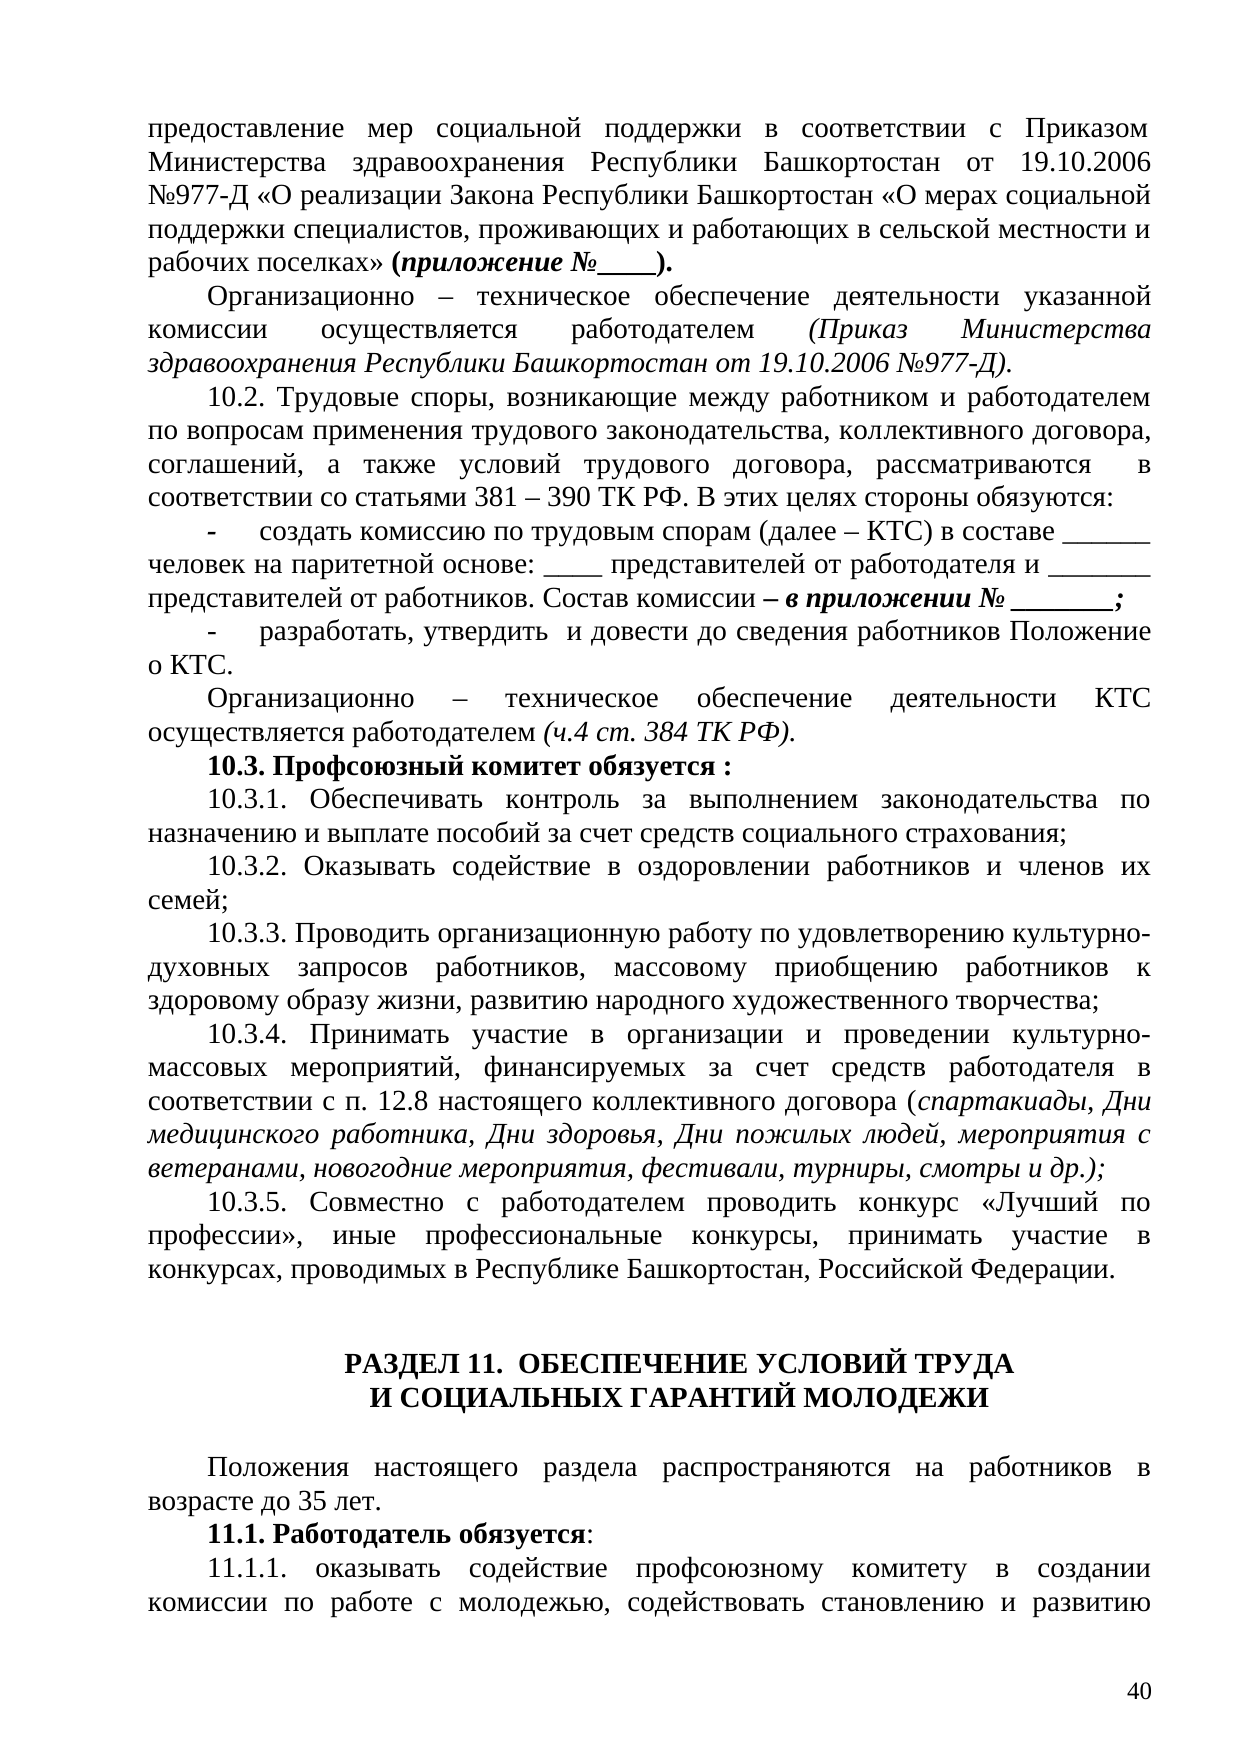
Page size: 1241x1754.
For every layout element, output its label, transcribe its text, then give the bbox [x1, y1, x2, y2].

text 10.3.3. Проводить организационную работу по удовлетворению культурно-духовных запросов работников, массовому приобщению работников к здоровому образу жизни, развитию народного художественного творчества; [148, 915, 1152, 1016]
list разработать, утвердить и довести до сведения работников Положение о КТС. [148, 613, 1152, 681]
subtitle РАЗДЕЛ 11. ОБЕСПЕЧЕНИЕ УсловиЙ труда [148, 1347, 1152, 1380]
text 10.3.2. Оказывать содействие в оздоровлении работников и членов их семей; [148, 848, 1152, 915]
text 11.1. Работодатель обязуется: [148, 1517, 1152, 1550]
list создать комиссию по трудовым спорам (далее – КТС) в составе ______ человек на паритетной основе: ____ представителей от работодателя и _______ представителей от работников. Состав комиссии – в приложении № _______; [148, 513, 1152, 613]
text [148, 1550, 1152, 1617]
text Положения настоящего раздела распространяются на работников в возрасте до 35 лет. [148, 1449, 1152, 1517]
text 10.2. Трудовые споры, возникающие между работником и работодателем по вопросам применения трудового законодательства, коллективного договора, соглашений, а также условий трудового договора, рассматриваются в соответствии со статьями 381 – 390 ТК РФ. В этих целях стороны обязуются: [148, 379, 1152, 513]
text 10.3.5. Совместно с работодателем проводить конкурс «Лучший по профессии», иные профессиональные конкурсы, принимать участие в конкурсах, проводимых в Республике Башкортостан, Российской Федерации. [148, 1184, 1152, 1284]
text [148, 110, 1152, 278]
text Организационно – техническое обеспечение деятельности указанной комиссии осуществляется работодателем (Приказ Министерства здравоохранения Республики Башкортостан от 19.10.2006 №977-Д). [148, 278, 1152, 379]
text 10.3.1. Обеспечивать контроль за выполнением законодательства по назначению и выплате пособий за счет средств социального страхования; [148, 781, 1152, 848]
text Организационно – техническое обеспечение деятельности КТС осуществляется работодателем (ч.4 ст. 384 ТК РФ). [148, 681, 1152, 748]
text 10.3. Профсоюзный комитет обязуется : [148, 748, 1152, 781]
subtitle и социальнЫХ ГАРАНТИЙ молодежи [148, 1380, 1152, 1414]
text 10.3.4. Принимать участие в организации и проведении культурно-массовых мероприятий, финансируемых за счет средств работодателя в соответствии с п. 12.8 настоящего коллективного договора (спартакиады, Дни медицинского работника, Дни здоровья, Дни пожилых людей, мероприятия с ветеранами, новогодние мероприятия, фестивали, турниры, смотры и др.); [148, 1016, 1152, 1184]
